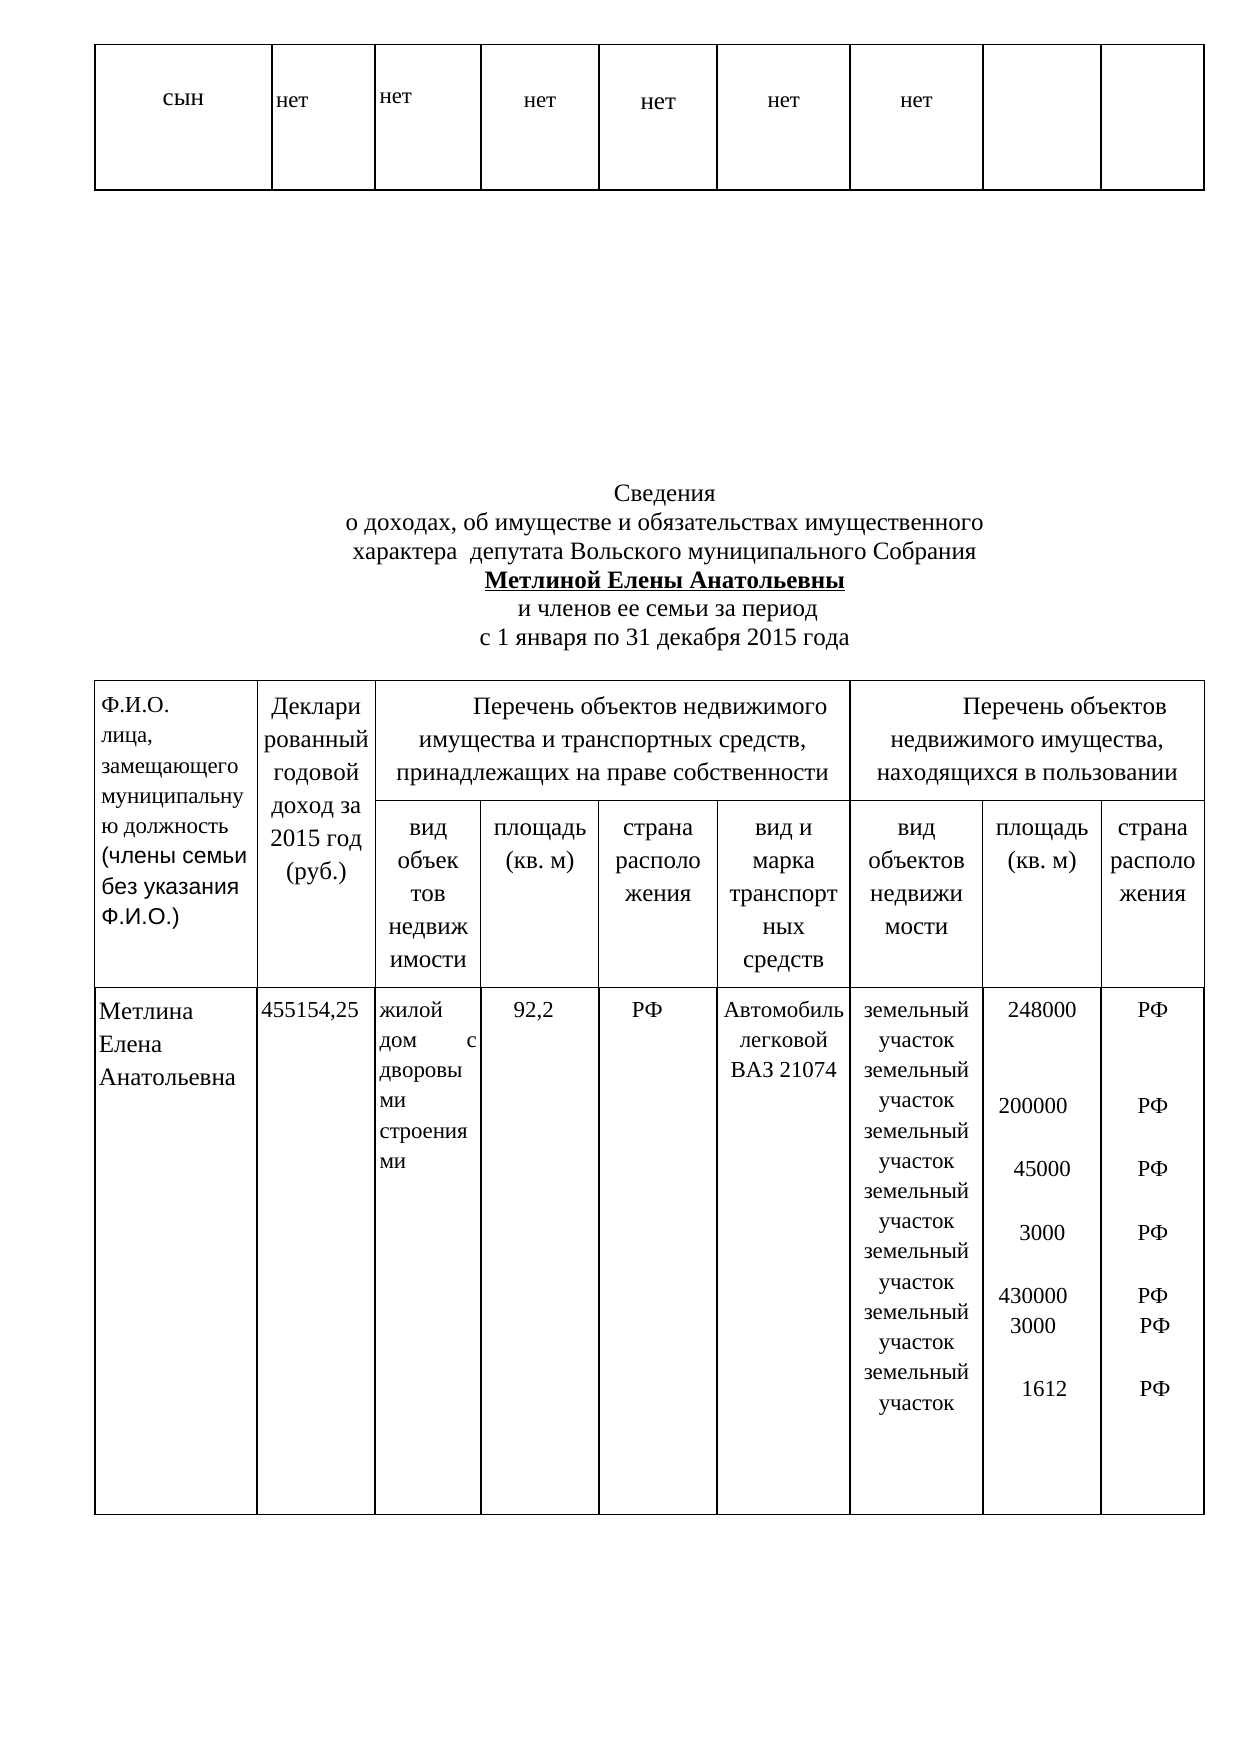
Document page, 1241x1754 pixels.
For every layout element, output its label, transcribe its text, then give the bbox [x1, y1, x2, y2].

table_header Перечень объектов недвижимого имущества и транспортных средств, принадлежащих на праве собственности [376, 681, 849, 800]
table_header Деклари рованный годовой доход за 2015 год (руб.) [258, 681, 375, 987]
table_cell [718, 1460, 849, 1514]
table_cell страна расположения [1102, 801, 1204, 987]
table_cell Автомобиль легковой ВАЗ 21074 [718, 988, 849, 1459]
text и членов ее семьи за период [177, 593, 1152, 622]
text с 1 января по 31 декабря 2015 года [177, 622, 1152, 651]
table_cell нет [851, 45, 982, 189]
table_cell нет [376, 45, 480, 189]
text о доходах, об имуществе и обязательствах имущественного [177, 507, 1152, 536]
table_cell [851, 1460, 982, 1514]
table_cell [1102, 45, 1203, 189]
table_cell жилой дом с дворовыми строениями [376, 988, 480, 1459]
table_cell сын [96, 45, 271, 189]
table_cell нет [600, 45, 716, 189]
table_cell [482, 1460, 598, 1514]
table_cell вид и марка транспортных средств [718, 801, 849, 987]
table_cell [376, 1460, 480, 1514]
table_cell земельный участок земельный участок земельный участок земельный участок земельный участок земельный участок земельный участок [851, 988, 982, 1459]
table_cell площадь (кв. м) [481, 801, 598, 987]
table_cell нет [273, 45, 374, 189]
table_cell [600, 1460, 716, 1514]
table_cell [96, 1460, 256, 1514]
text Сведения [177, 478, 1152, 507]
table_cell 92,2 [482, 988, 598, 1459]
table_header Ф.И.О. лица, замещающего муниципальную должность (члены семьи без указания Ф.И.О.) [95, 681, 257, 987]
table_cell [1102, 1460, 1203, 1514]
table_cell вид объек тов недвижимости [376, 801, 480, 987]
table_cell нет [718, 45, 849, 189]
table_header Перечень объектов недвижимого имущества, находящихся в пользовании [851, 681, 1204, 800]
table_cell РФ РФ РФ РФ РФ РФ РФ [1102, 988, 1203, 1459]
table_cell вид объектов недвижи мости [851, 801, 982, 987]
table_cell [984, 45, 1100, 189]
table_cell [258, 1460, 374, 1514]
table_cell 455154,25 [258, 988, 374, 1459]
text Метлиной Елены Анатольевны [177, 565, 1152, 593]
table_cell площадь (кв. м) [983, 801, 1101, 987]
table_cell Метлина Елена Анатольевна [96, 988, 256, 1459]
table_cell [984, 1460, 1100, 1514]
table_cell нет [482, 45, 598, 189]
table_cell страна располо жения [599, 801, 717, 987]
text характера депутата Вольского муниципального Собрания [177, 536, 1152, 565]
table_cell РФ [600, 988, 716, 1459]
table_cell 248000 200000 45000 3000 430000 3000 1612 [984, 988, 1100, 1459]
